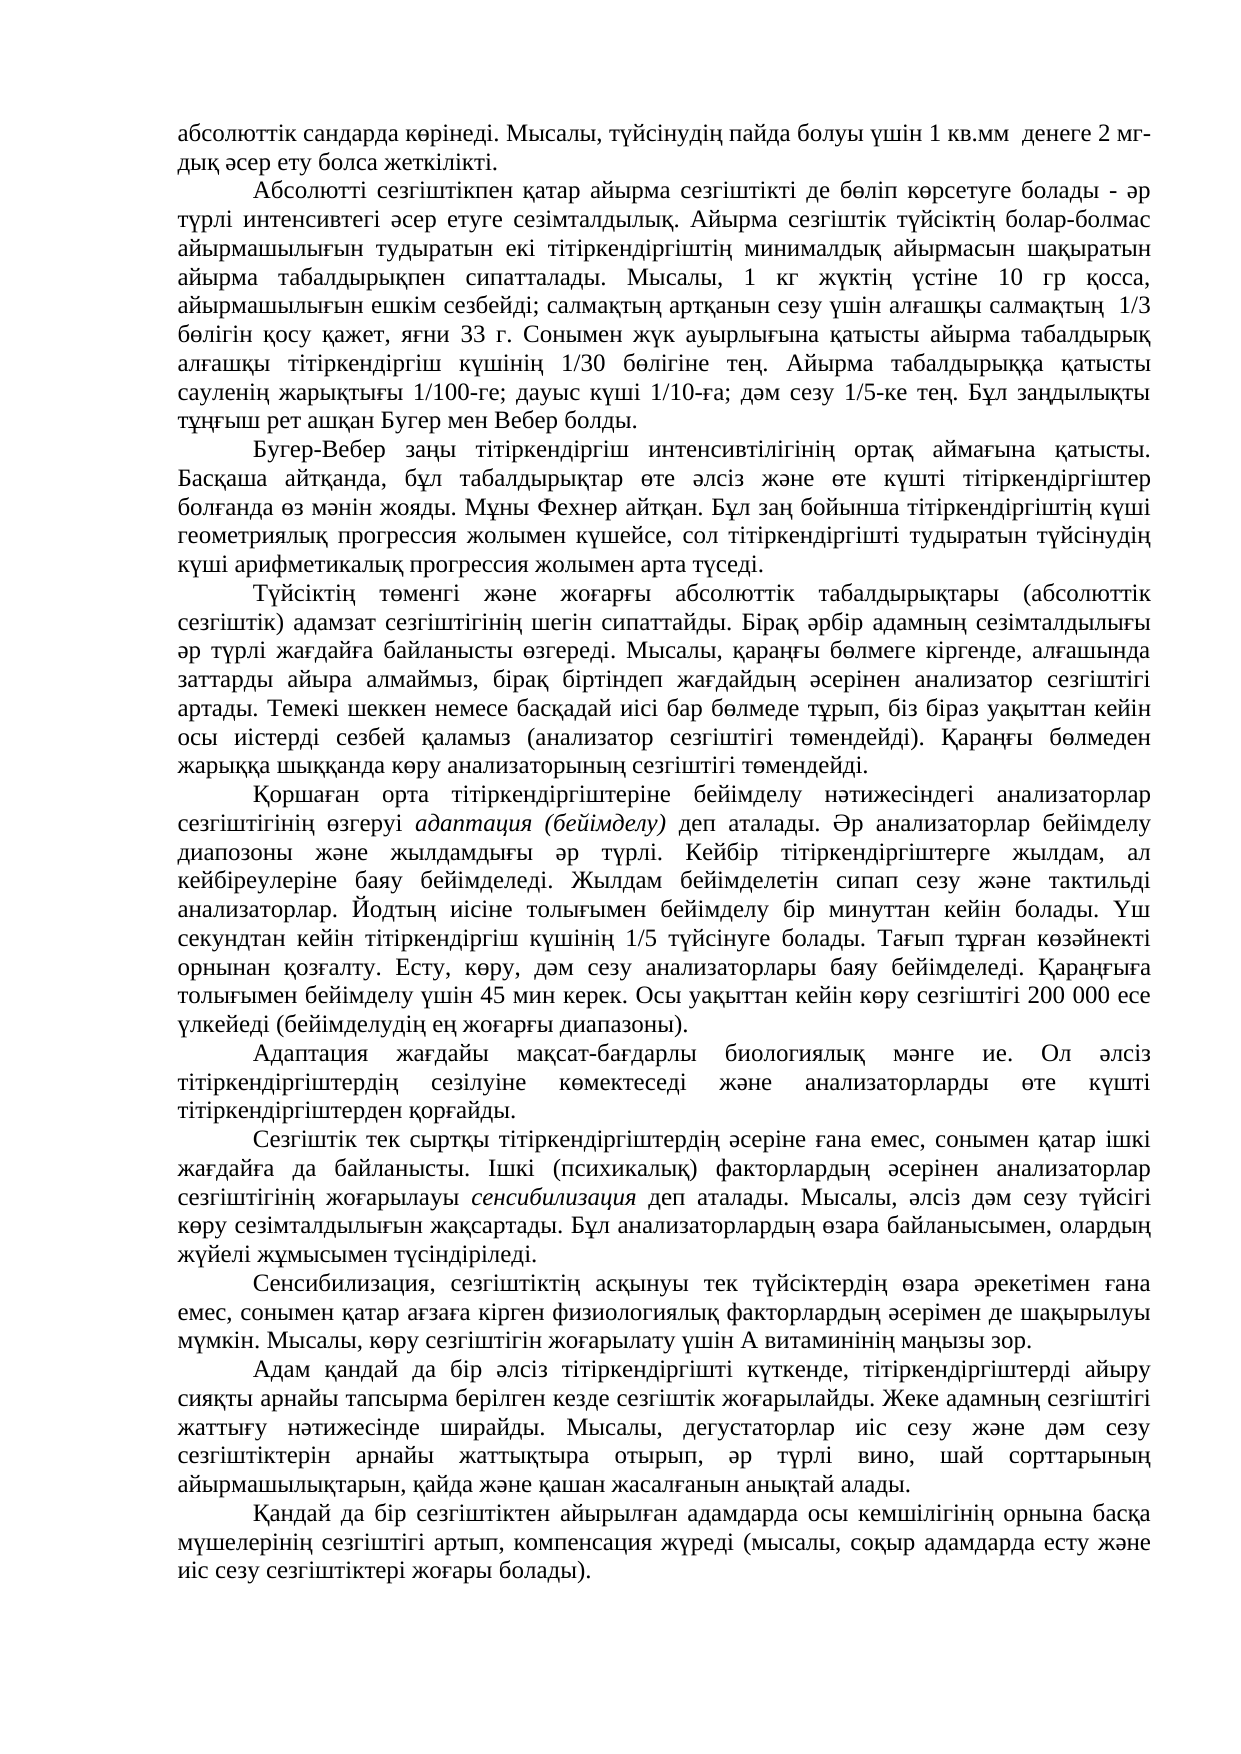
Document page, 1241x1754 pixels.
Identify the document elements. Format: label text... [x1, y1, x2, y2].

text Сенсибилизация, сезгіштіктің асқынуы тек түйсіктердің өзара әрекетімен ғана емес, сонымен қатар ағзаға кірген физиологиялық факторлардың әсерімен де шақырылуы мүмкін. Мысалы, көру сезгіштігін жоғарылату үшін А витаминінің маңызы зор. [177, 1268, 1152, 1354]
text Адаптация жағдайы мақсат-бағдарлы биологиялық мәнге ие. Ол әлсіз тітіркендіргіштердің сезілуіне көмектеседі және анализаторларды өте күшті тітіркендіргіштерден қорғайды. [177, 1038, 1152, 1124]
text Түйсіктің төменгі және жоғарғы абсолюттік табалдырықтары (абсолюттік сезгіштік) адамзат сезгіштігінің шегін сипаттайды. Бірақ әрбір адамның сезімталдылығы әр түрлі жағдайға байланысты өзгереді. Мысалы, қараңғы бөлмеге кіргенде, алғашында заттарды айыра алмаймыз, бірақ біртіндеп жағдайдың әсерінен анализатор сезгіштігі артады. Темекі шеккен немесе басқадай иісі бар бөлмеде тұрып, біз біраз уақыттан кейін осы иістерді сезбей қаламыз (анализатор сезгіштігі төмендейді). Қараңғы бөлмеден жарыққа шыққанда көру анализаторының сезгіштігі төмендейді. [177, 578, 1152, 779]
text Сезгіштік тек сыртқы тітіркендіргіштердің әсеріне ғана емес, сонымен қатар ішкі жағдайға да байланысты. Ішкі (психикалық) факторлардың әсерінен анализаторлар сезгіштігінің жоғарылауы сенсибилизация деп аталады. Мысалы, әлсіз дәм сезу түйсігі көру сезімталдылығын жақсартады. Бұл анализаторлардың өзара байланысымен, олардың жүйелі жұмысымен түсіндіріледі. [177, 1124, 1152, 1268]
text Бугер-Вебер заңы тітіркендіргіш интенсивтілігінің ортақ аймағына қатысты. Басқаша айтқанда, бұл табалдырықтар өте әлсіз және өте күшті тітіркендіргіштер болғанда өз мәнін жояды. Мұны Фехнер айтқан. Бұл заң бойынша тітіркендіргіштің күші геометриялық прогрессия жолымен күшейсе, сол тітіркендіргішті тудыратын түйсінудің күші арифметикалық прогрессия жолымен арта түседі. [177, 434, 1152, 578]
text Абсолютті сезгіштікпен қатар айырма сезгіштікті де бөліп көрсетуге болады - әр түрлі интенсивтегі әсер етуге сезімталдылық. Айырма сезгіштік түйсіктің болар-болмас айырмашылығын тудыратын екі тітіркендіргіштің минималдық айырмасын шақыратын айырма табалдырықпен сипатталады. Мысалы, жүктің үстіне 10 гр қосса, айырмашылығын ешкім сезбейді; салмақтың артқанын сезу үшін алғашқы салмақтың 1/3 бөлігін қосу қажет, яғни . Сонымен жүк ауырлығына қатысты айырма табалдырық алғашқы тітіркендіргіш күшінің 1/30 бөлігіне тең. Айырма табалдырыққа қатысты сауленің жарықтығы 1/100-ге; дауыс күші 1/10-ға; дәм сезу 1/5-ке тең. Бұл заңдылықты тұңғыш рет ашқан Бугер мен Вебер болды. [177, 176, 1152, 434]
text Қоршаған орта тітіркендіргіштеріне бейімделу нәтижесіндегі анализаторлар сезгіштігінің өзгеруі адаптация (бейімделу) деп аталады. Әр анализаторлар бейімделу диапозоны және жылдамдығы әр түрлі. Кейбір тітіркендіргіштерге жылдам, ал кейбіреулеріне баяу бейімделеді. Жылдам бейімделетін сипап сезу және тактильді анализаторлар. Йодтың иісіне толығымен бейімделу бір минуттан кейін болады. Үш секундтан кейін тітіркендіргіш күшінің 1/5 түйсінуге болады. Тағып тұрған көзәйнекті орнынан қозғалту. Есту, көру, дәм сезу анализаторлары баяу бейімделеді. Қараңғыға толығымен бейімделу үшін 45 мин керек. Осы уақыттан кейін көру сезгіштігі 200 000 есе үлкейеді (бейімделудің ең жоғарғы диапазоны). [177, 779, 1152, 1038]
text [177, 118, 1152, 176]
text Адам қандай да бір әлсіз тітіркендіргішті күткенде, тітіркендіргіштерді айыру сияқты арнайы тапсырма берілген кезде сезгіштік жоғарылайды. Жеке адамның сезгіштігі жаттығу нәтижесінде ширайды. Мысалы, дегустаторлар иіс сезу және дәм сезу сезгіштіктерін арнайы жаттықтыра отырып, әр түрлі вино, шай сорттарының айырмашылықтарын, қайда және қашан жасалғанын анықтай алады. [177, 1354, 1152, 1498]
text Қандай да бір сезгіштіктен айырылған адамдарда осы кемшілігінің орнына басқа мүшелерінің сезгіштігі артып, компенсация жүреді (мысалы, соқыр адамдарда есту және иіс сезу сезгіштіктері жоғары болады). [177, 1498, 1152, 1584]
